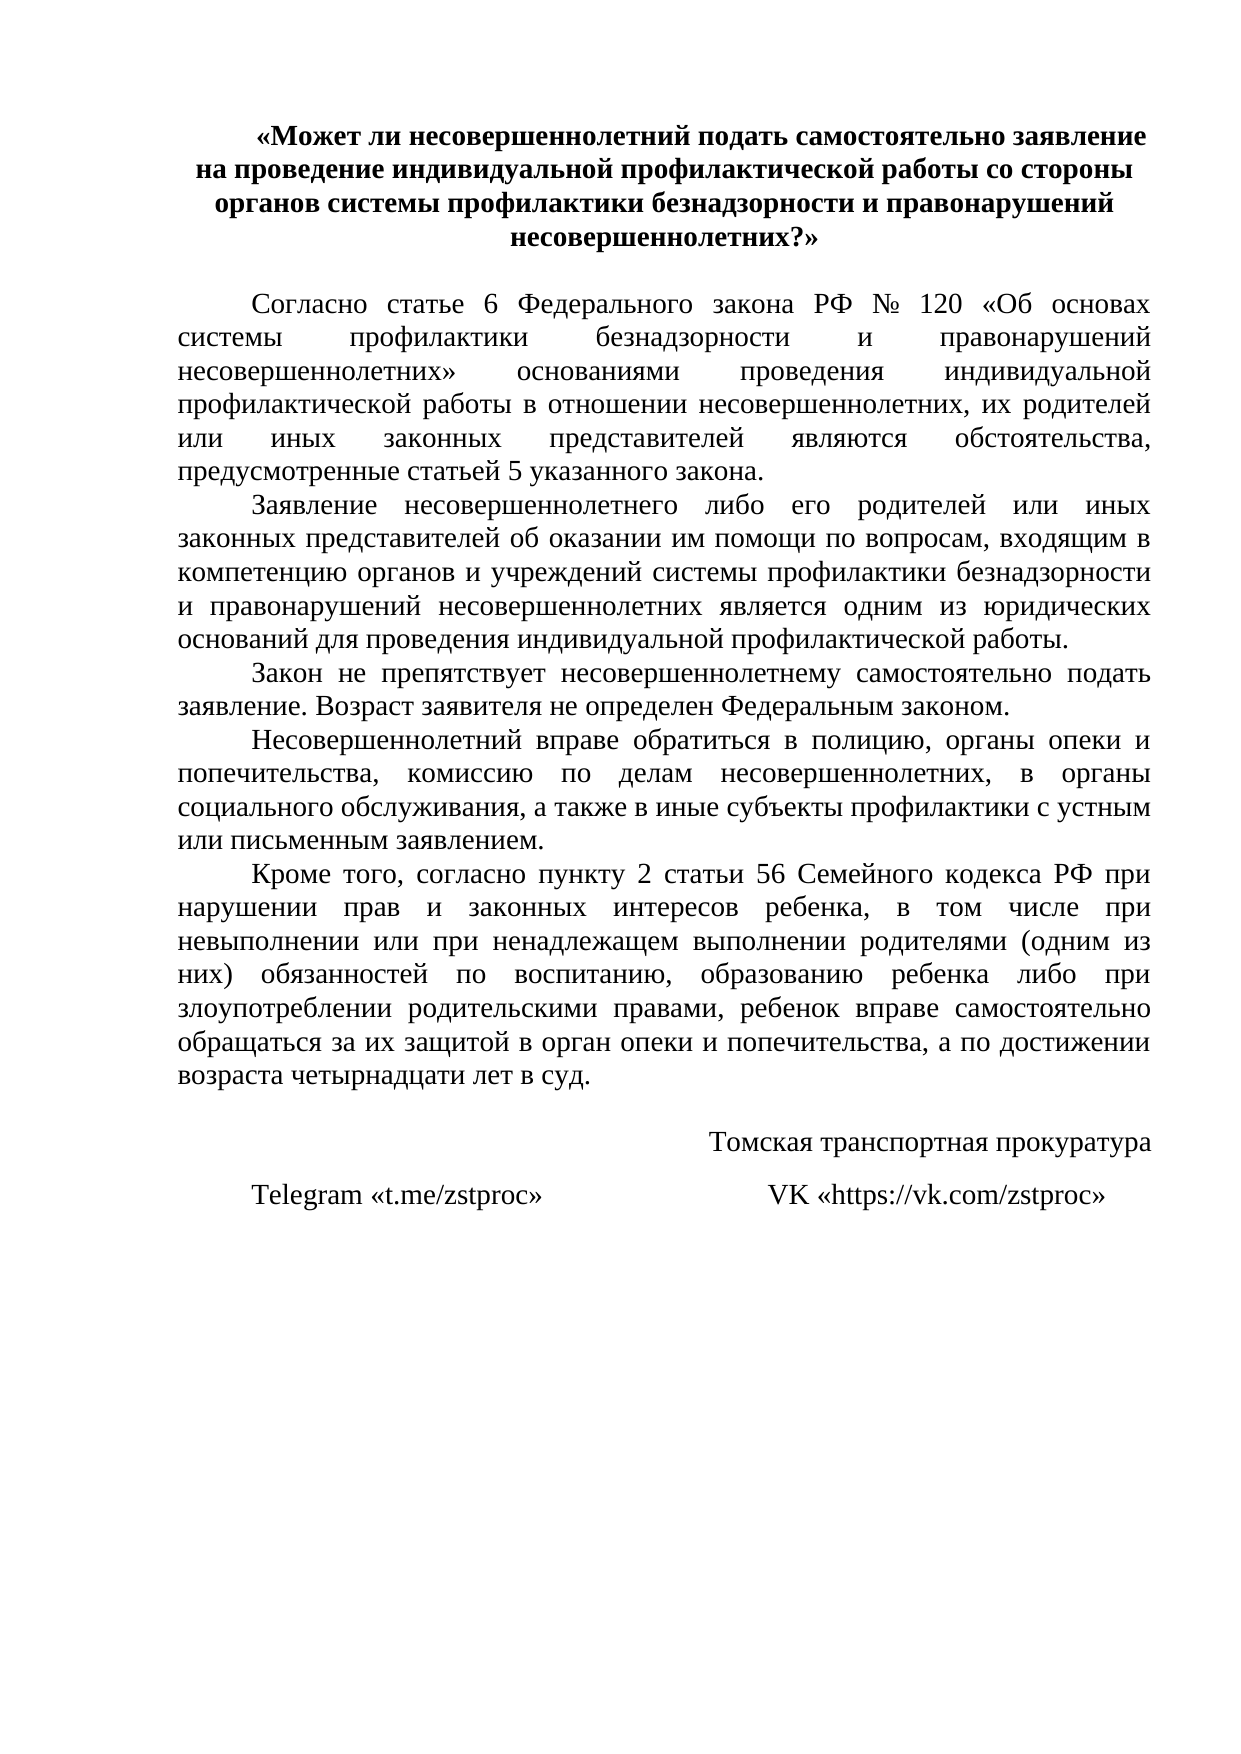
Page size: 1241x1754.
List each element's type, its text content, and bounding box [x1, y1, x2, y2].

text Томская транспортная прокуратура [177, 1124, 1152, 1158]
text Кроме того, согласно пункту 2 статьи 56 Семейного кодекса РФ при нарушении прав и законных интересов ребенка, в том числе при невыполнении или при ненадлежащем выполнении родителями (одним из них) обязанностей по воспитанию, образованию ребенка либо при злоупотреблении родительскими правами, ребенок вправе самостоятельно обращаться за их защитой в орган опеки и попечительства, а по достижении возраста четырнадцати лет в суд. [177, 856, 1152, 1091]
text Согласно статье 6 Федерального закона РФ № 120 «Об основах системы профилактики безнадзорности и правонарушений несовершеннолетних» основаниями проведения индивидуальной профилактической работы в отношении несовершеннолетних, их родителей или иных законных представителей являются обстоятельства, предусмотренные статьей 5 указанного закона. [177, 286, 1152, 487]
text Заявление несовершеннолетнего либо его родителей или иных законных представителей об оказании им помощи по вопросам, входящим в компетенцию органов и учреждений системы профилактики безнадзорности и правонарушений несовершеннолетних является одним из юридических оснований для проведения индивидуальной профилактической работы. [177, 487, 1152, 655]
text Telegram «t.me/zstproc» VK «https://vk.com/zstproc» [177, 1177, 1152, 1211]
text «Может ли несовершеннолетний подать самостоятельно заявление на проведение индивидуальной профилактической работы со стороны органов системы профилактики безнадзорности и правонарушений несовершеннолетних?» [177, 118, 1152, 252]
text Несовершеннолетний вправе обратиться в полицию, органы опеки и попечительства, комиссию по делам несовершеннолетних, в органы социального обслуживания, а также в иные субъекты профилактики с устным или письменным заявлением. [177, 722, 1152, 856]
text Закон не препятствует несовершеннолетнему самостоятельно подать заявление. Возраст заявителя не определен Федеральным законом. [177, 655, 1152, 722]
